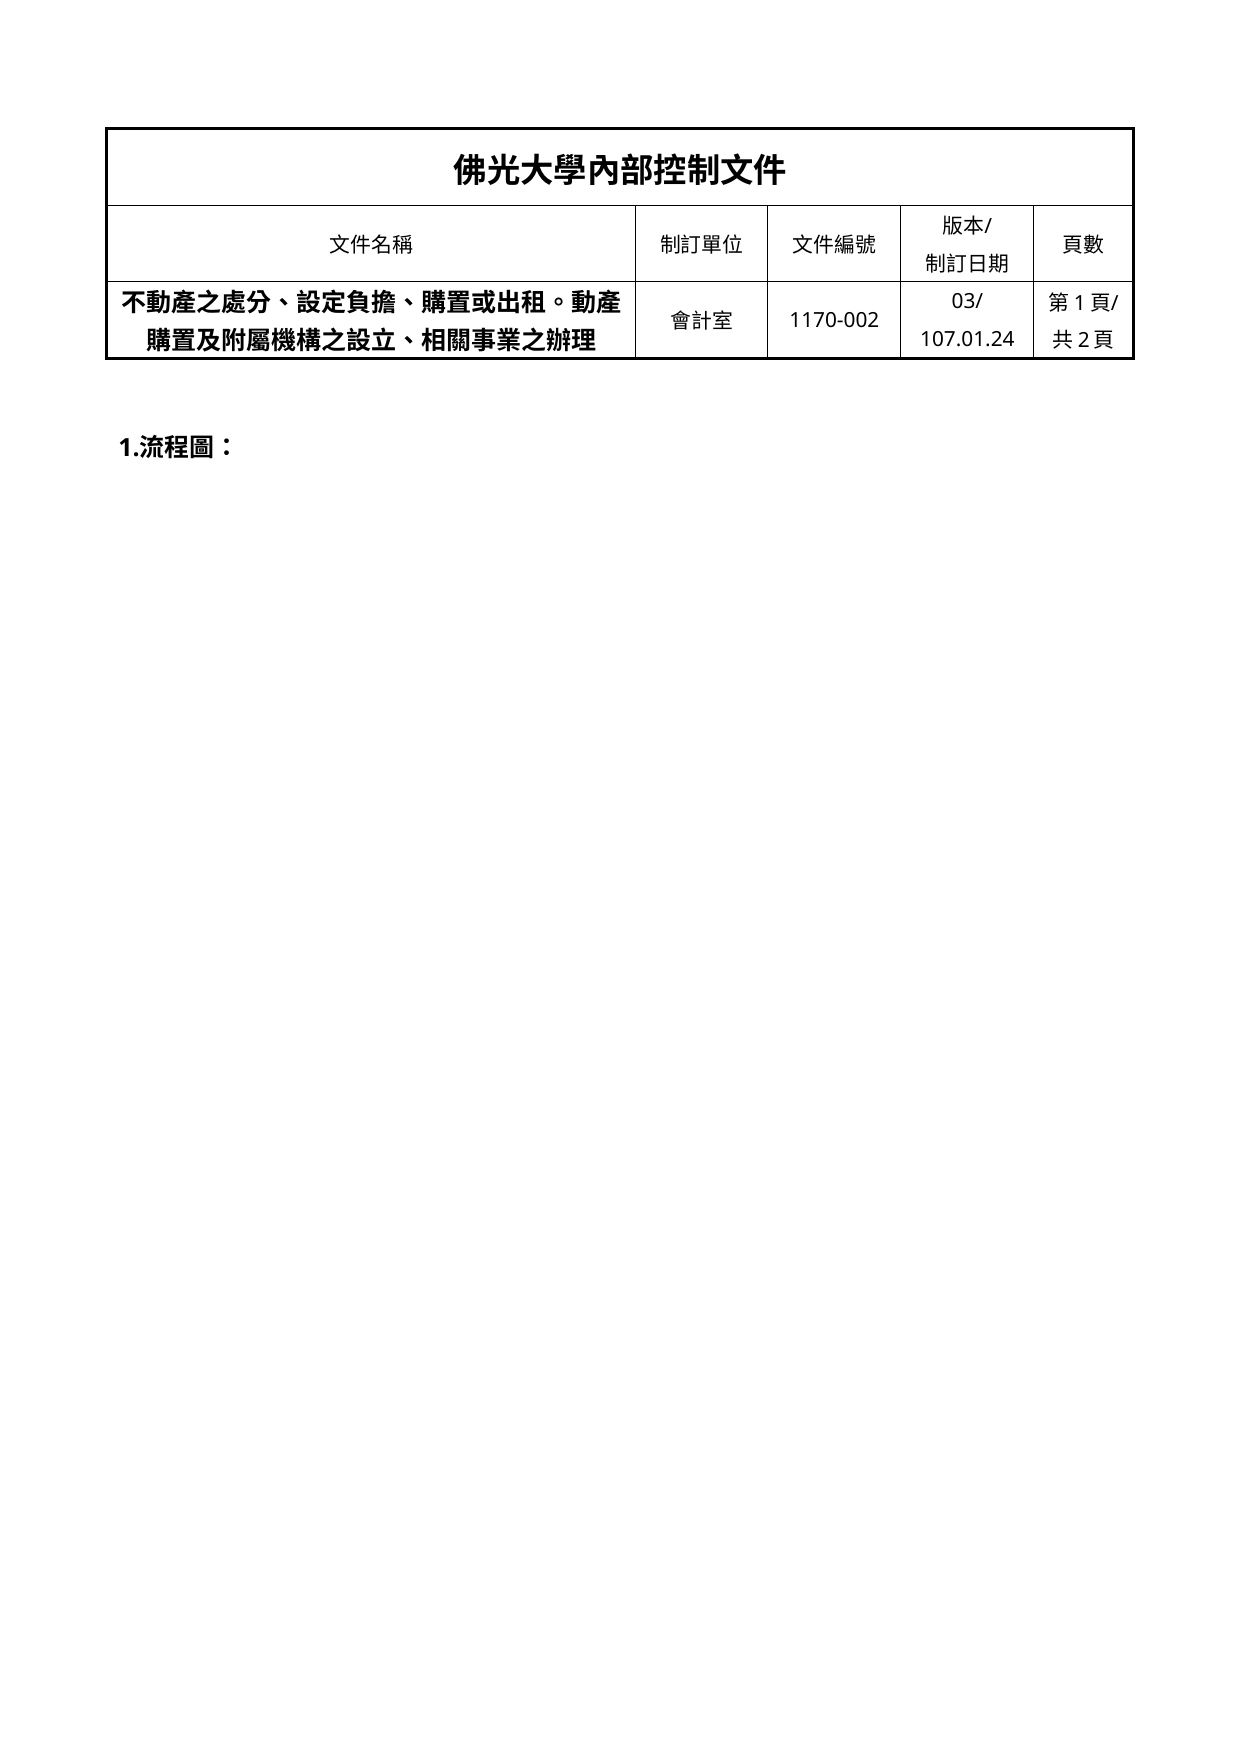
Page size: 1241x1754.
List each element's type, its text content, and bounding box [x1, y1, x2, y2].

table_cell 文件編號 [768, 206, 900, 281]
table_header 佛光大學內部控制文件 [108, 130, 1132, 205]
table_cell 頁數 [1034, 206, 1132, 281]
text 1.流程圖： [118, 427, 1122, 464]
table_cell 1170-002 [768, 282, 900, 357]
table_cell 會計室 [636, 282, 767, 357]
table_cell 03/ 107.01.24 [901, 282, 1033, 357]
table_cell 不動產之處分、設定負擔、購置或出租。動產購置及附屬機構之設立、相關事業之辦理 [108, 282, 635, 357]
table_cell 文件名稱 [108, 206, 635, 281]
table_cell 制訂單位 [636, 206, 767, 281]
table_cell 第1頁/ 共2頁 [1034, 282, 1132, 357]
table_cell 版本/ 制訂日期 [901, 206, 1033, 281]
